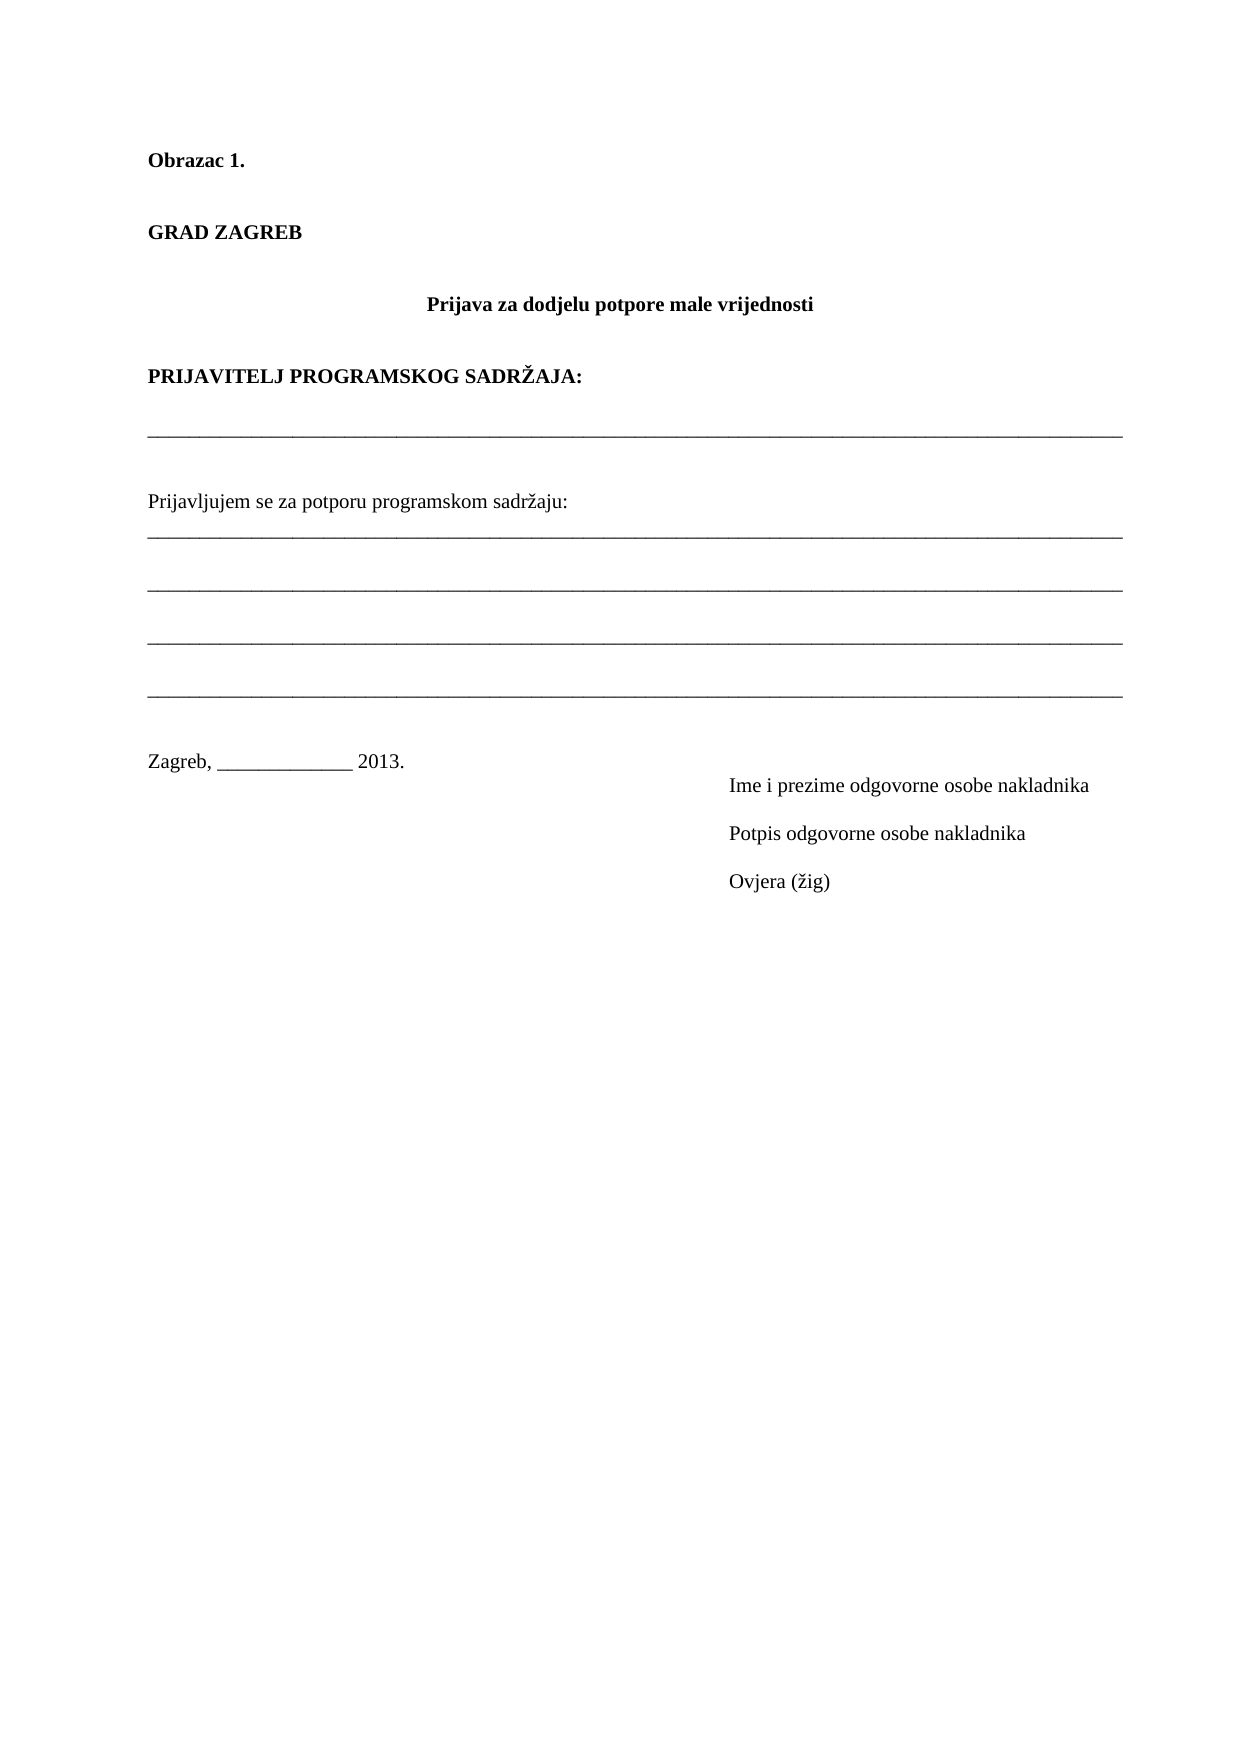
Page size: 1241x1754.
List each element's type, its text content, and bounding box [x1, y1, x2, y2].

text Ovjera (žig) [729, 869, 1093, 893]
text Ime i prezime odgovorne osobe nakladnika [729, 773, 1093, 797]
text PRIJAVITELJ PROGRAMSKOG SADRŽAJA: [148, 364, 1093, 388]
text Prijavljujem se za potporu programskom sadržaju: [148, 489, 1093, 513]
text GRAD ZAGREB [148, 220, 1093, 244]
text Zagreb, _____________ 2013. [148, 748, 1093, 773]
text Prijava za dodjelu potpore male vrijednosti [148, 292, 1093, 316]
text Obrazac 1. [148, 148, 1093, 172]
text Potpis odgovorne osobe nakladnika [729, 821, 1093, 845]
